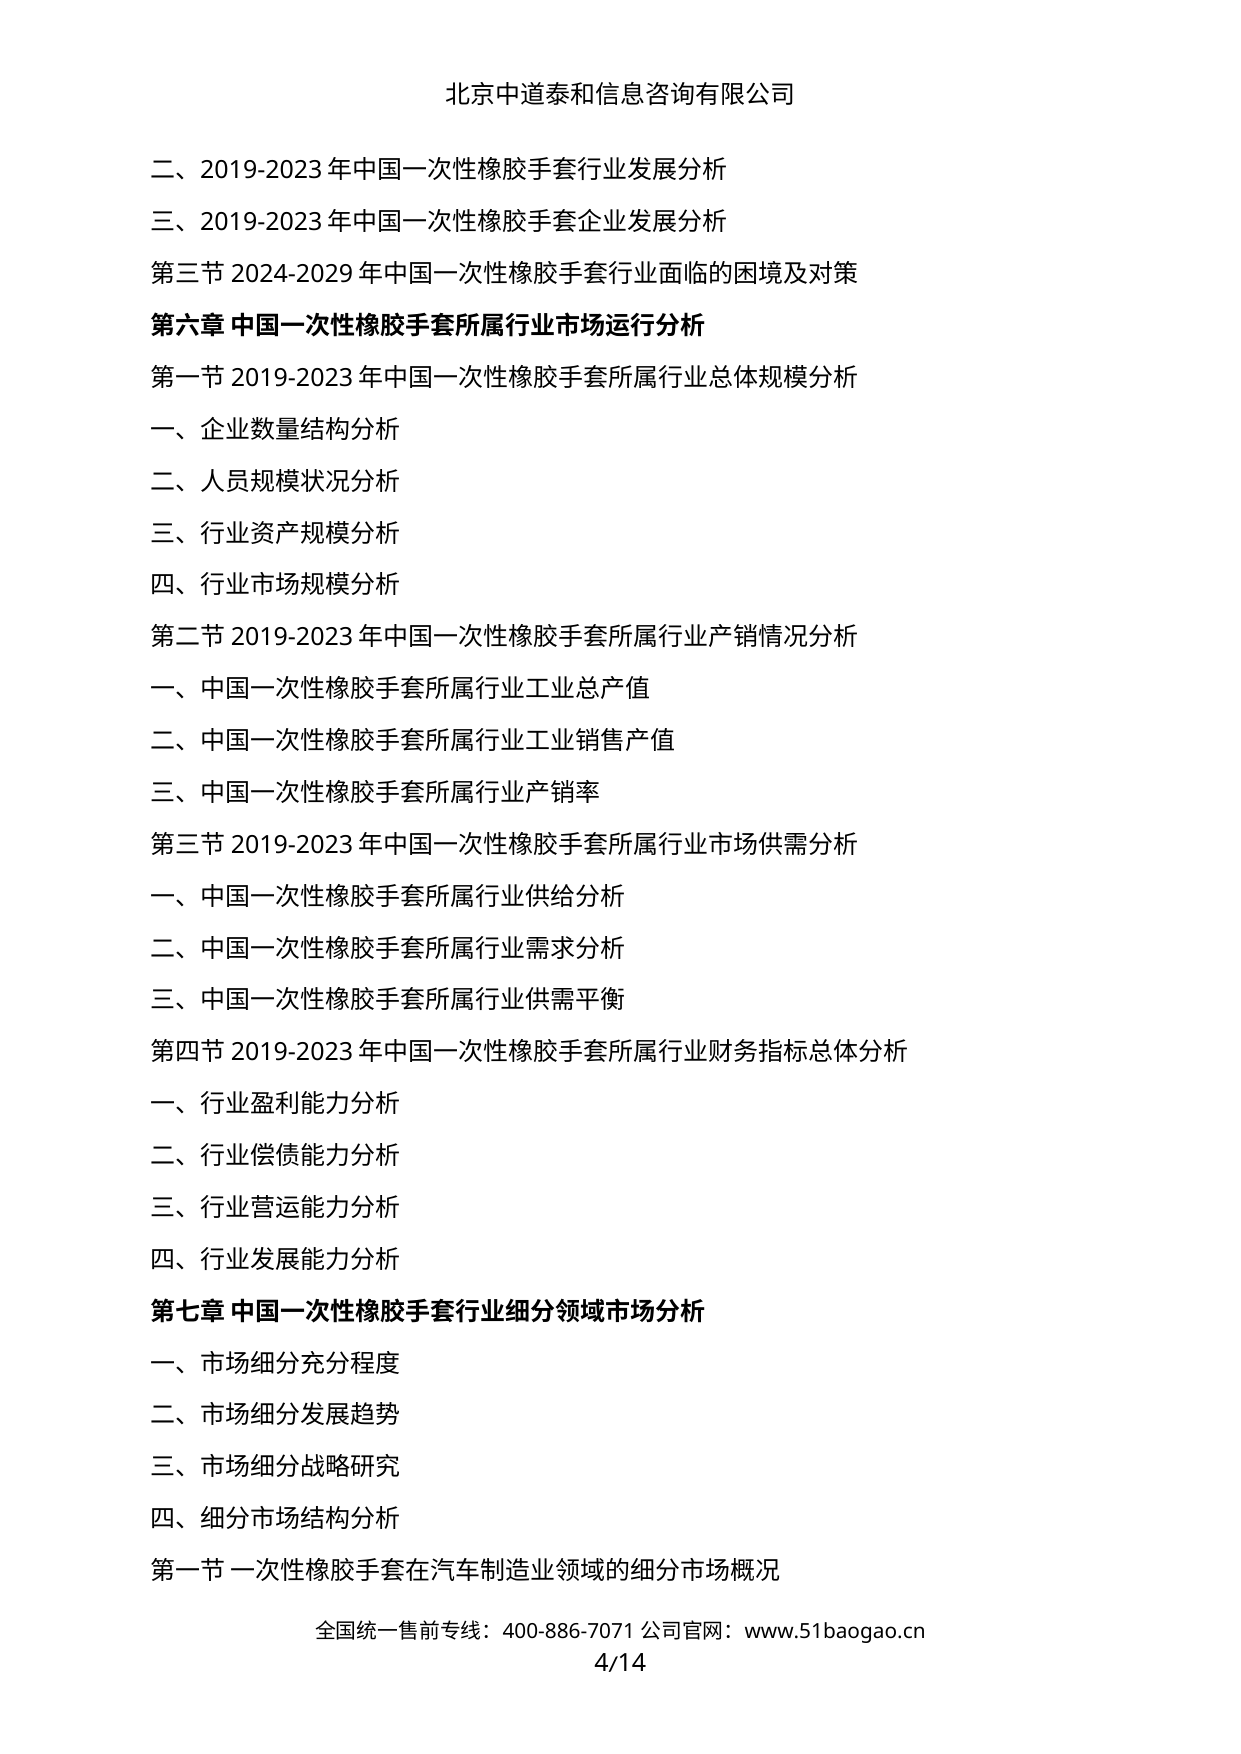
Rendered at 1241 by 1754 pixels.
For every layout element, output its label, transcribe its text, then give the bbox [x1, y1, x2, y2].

text 一、行业盈利能力分析 [150, 1084, 1090, 1120]
text 第三节 2024-2029年中国一次性橡胶手套行业面临的困境及对策 [150, 254, 1090, 290]
text 第二节 2019-2023年中国一次性橡胶手套所属行业产销情况分析 [150, 617, 1090, 653]
text 二、市场细分发展趋势 [150, 1395, 1090, 1431]
text 第四节 2019-2023年中国一次性橡胶手套所属行业财务指标总体分析 [150, 1032, 1090, 1068]
text 第七章 中国一次性橡胶手套行业细分领域市场分析 [150, 1291, 1090, 1327]
text 三、中国一次性橡胶手套所属行业供需平衡 [150, 980, 1090, 1016]
text 二、行业偿债能力分析 [150, 1136, 1090, 1172]
text 三、2019-2023年中国一次性橡胶手套企业发展分析 [150, 202, 1090, 238]
text 三、行业营运能力分析 [150, 1187, 1090, 1224]
text 一、中国一次性橡胶手套所属行业供给分析 [150, 876, 1090, 912]
text 一、市场细分充分程度 [150, 1343, 1090, 1379]
text 四、行业市场规模分析 [150, 565, 1090, 601]
text 二、人员规模状况分析 [150, 461, 1090, 497]
text 第六章 中国一次性橡胶手套所属行业市场运行分析 [150, 306, 1090, 342]
text 二、中国一次性橡胶手套所属行业需求分析 [150, 928, 1090, 964]
text 二、2019-2023年中国一次性橡胶手套行业发展分析 [150, 150, 1090, 186]
text 四、行业发展能力分析 [150, 1239, 1090, 1276]
text 四、细分市场结构分析 [150, 1499, 1090, 1535]
text 一、中国一次性橡胶手套所属行业工业总产值 [150, 669, 1090, 705]
text 三、行业资产规模分析 [150, 513, 1090, 549]
text 第一节 2019-2023年中国一次性橡胶手套所属行业总体规模分析 [150, 357, 1090, 394]
text 第三节 2019-2023年中国一次性橡胶手套所属行业市场供需分析 [150, 824, 1090, 861]
text 第一节 一次性橡胶手套在汽车制造业领域的细分市场概况 [150, 1551, 1090, 1587]
text 三、中国一次性橡胶手套所属行业产销率 [150, 772, 1090, 809]
text 二、中国一次性橡胶手套所属行业工业销售产值 [150, 721, 1090, 757]
text 三、市场细分战略研究 [150, 1447, 1090, 1483]
text 一、企业数量结构分析 [150, 409, 1090, 446]
